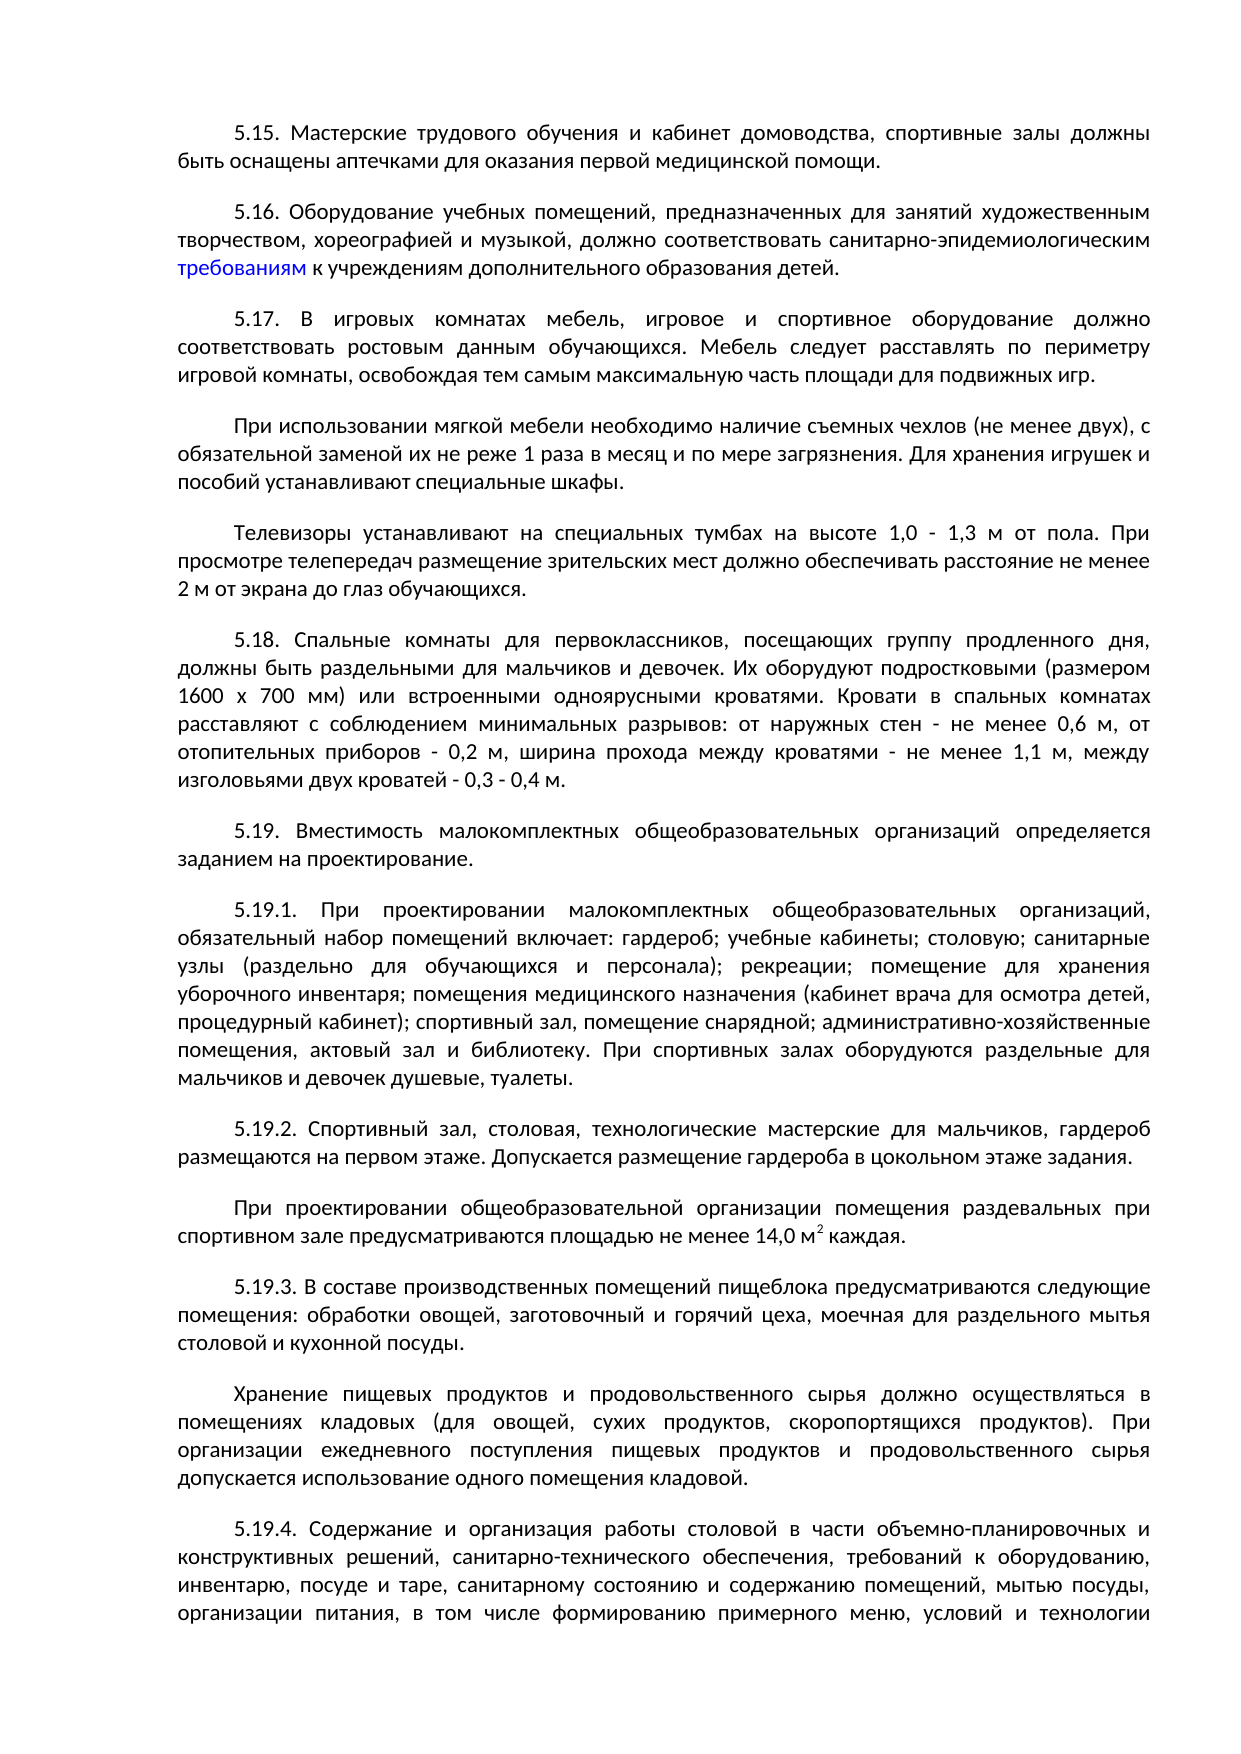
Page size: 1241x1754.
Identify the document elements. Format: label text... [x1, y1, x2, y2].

text Телевизоры устанавливают на специальных тумбах на высоте 1,0 - 1,3 м от пола. При просмотре телепередач размещение зрительских мест должно обеспечивать расстояние не менее 2 м от экрана до глаз обучающихся. [177, 518, 1152, 602]
text 5.18. Спальные комнаты для первоклассников, посещающих группу продленного дня, должны быть раздельными для мальчиков и девочек. Их оборудуют подростковыми (размером 1600 x 700 мм) или встроенными одноярусными кроватями. Кровати в спальных комнатах расставляют с соблюдением минимальных разрывов: от наружных стен - не менее 0,6 м, от отопительных приборов - 0,2 м, ширина прохода между кроватями - не менее 1,1 м, между изголовьями двух кроватей - 0,3 - 0,4 м. [177, 625, 1152, 793]
text 5.19.2. Спортивный зал, столовая, технологические мастерские для мальчиков, гардероб размещаются на первом этаже. Допускается размещение гардероба в цокольном этаже задания. [177, 1114, 1152, 1170]
text При проектировании общеобразовательной организации помещения раздевальных при спортивном зале предусматриваются площадью не менее 14,0 м2 каждая. [177, 1193, 1152, 1249]
text 5.19.1. При проектировании малокомплектных общеобразовательных организаций, обязательный набор помещений включает: гардероб; учебные кабинеты; столовую; санитарные узлы (раздельно для обучающихся и персонала); рекреации; помещение для хранения уборочного инвентаря; помещения медицинского назначения (кабинет врача для осмотра детей, процедурный кабинет); спортивный зал, помещение снарядной; административно-хозяйственные помещения, актовый зал и библиотеку. При спортивных залах оборудуются раздельные для мальчиков и девочек душевые, туалеты. [177, 895, 1152, 1091]
text 5.17. В игровых комнатах мебель, игровое и спортивное оборудование должно соответствовать ростовым данным обучающихся. Мебель следует расставлять по периметру игровой комнаты, освобождая тем самым максимальную часть площади для подвижных игр. [177, 304, 1152, 388]
text 5.15. Мастерские трудового обучения и кабинет домоводства, спортивные залы должны быть оснащены аптечками для оказания первой медицинской помощи. [177, 118, 1152, 174]
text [177, 1514, 1152, 1626]
text При использовании мягкой мебели необходимо наличие съемных чехлов (не менее двух), с обязательной заменой их не реже 1 раза в месяц и по мере загрязнения. Для хранения игрушек и пособий устанавливают специальные шкафы. [177, 411, 1152, 495]
text 5.16. Оборудование учебных помещений, предназначенных для занятий художественным творчеством, хореографией и музыкой, должно соответствовать санитарно-эпидемиологическим требованиям к учреждениям дополнительного образования детей. [177, 197, 1152, 281]
text 5.19. Вместимость малокомплектных общеобразовательных организаций определяется заданием на проектирование. [177, 816, 1152, 872]
text Хранение пищевых продуктов и продовольственного сырья должно осуществляться в помещениях кладовых (для овощей, сухих продуктов, скоропортящихся продуктов). При организации ежедневного поступления пищевых продуктов и продовольственного сырья допускается использование одного помещения кладовой. [177, 1379, 1152, 1491]
text 5.19.3. В составе производственных помещений пищеблока предусматриваются следующие помещения: обработки овощей, заготовочный и горячий цеха, моечная для раздельного мытья столовой и кухонной посуды. [177, 1272, 1152, 1356]
